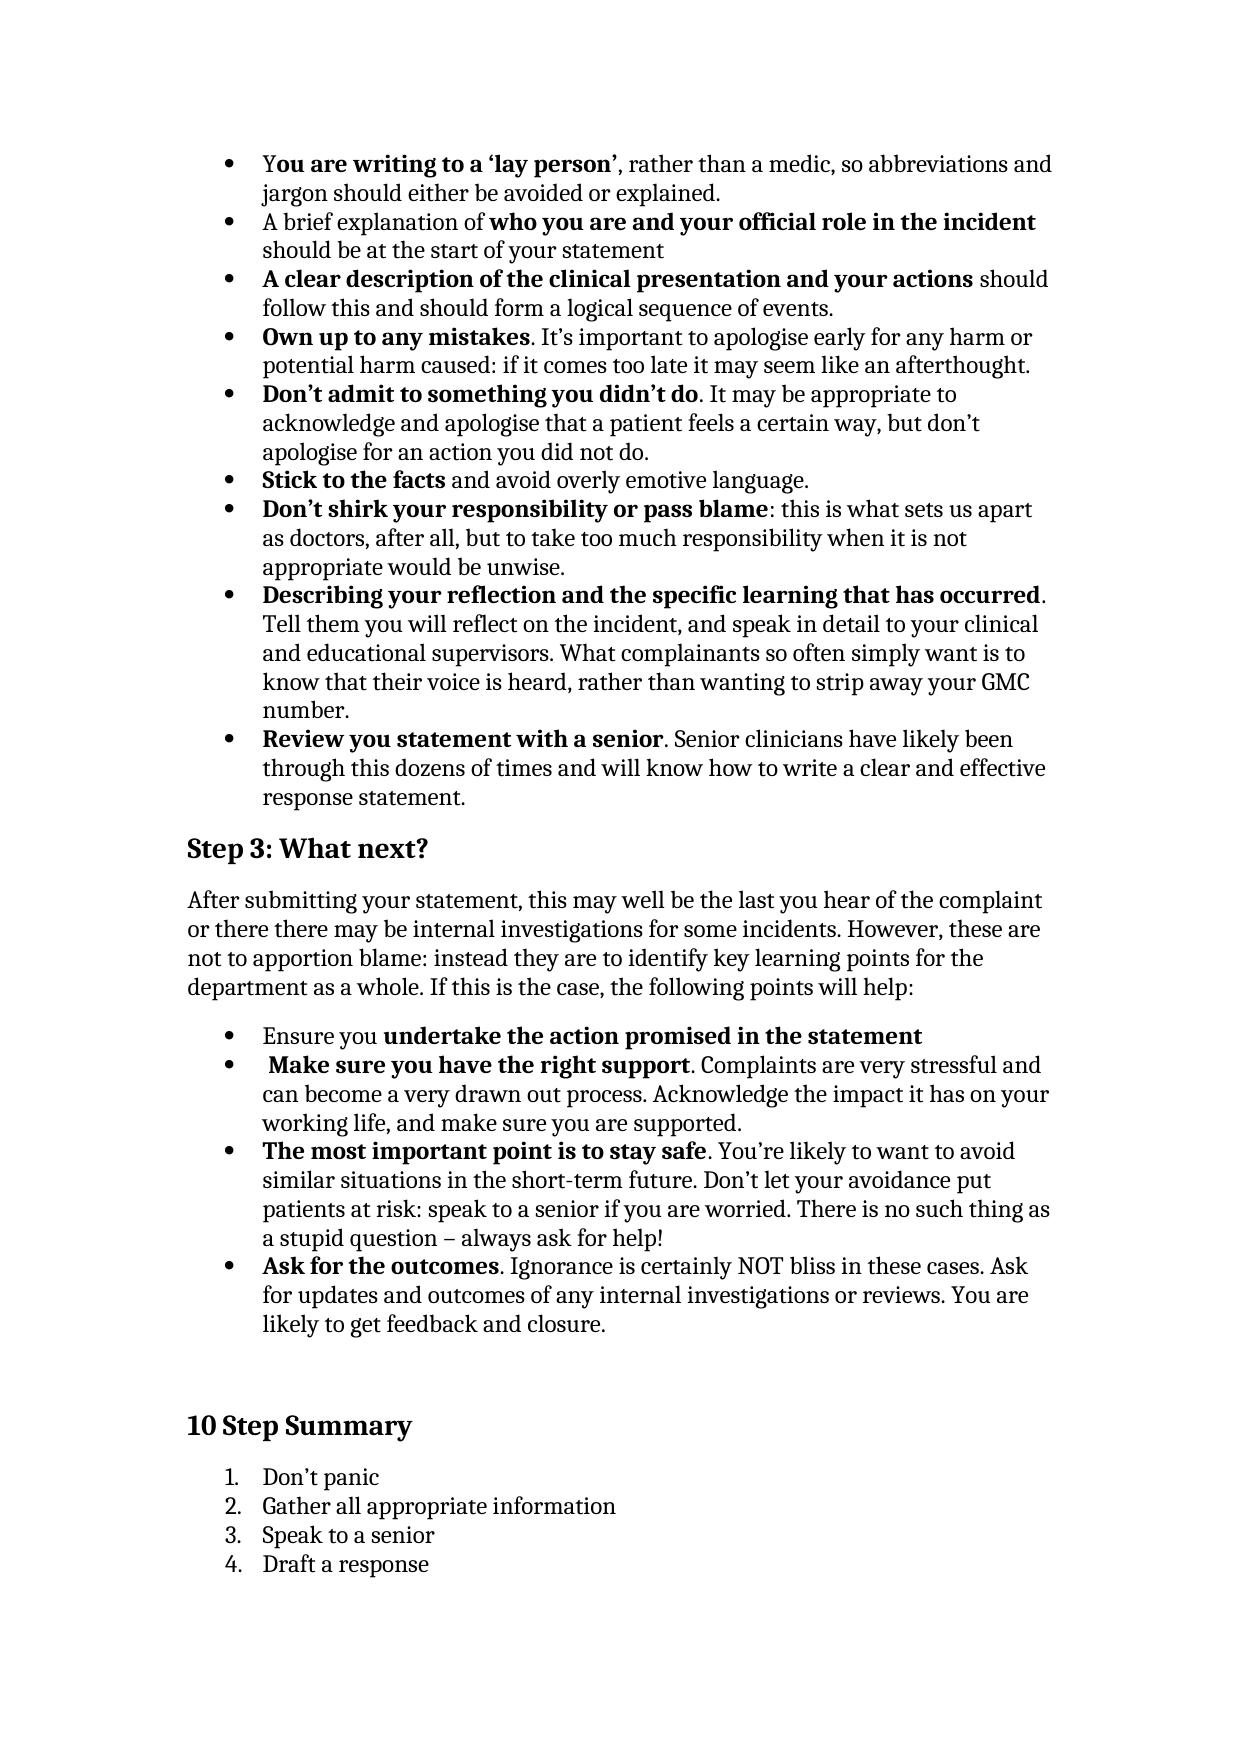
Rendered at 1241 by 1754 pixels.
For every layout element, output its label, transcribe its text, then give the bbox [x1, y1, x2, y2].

list Don’t admit to something you didn’t do. It may be appropriate to acknowledge and apologise that a patient feels a certain way, but don’t apologise for an action you did not do. [225, 380, 1053, 466]
list Don’t panic [225, 1463, 1053, 1492]
list Don’t shirk your responsibility or pass blame: this is what sets us apart as doctors, after all, but to take too much responsibility when it is not appropriate would be unwise. [225, 495, 1053, 581]
list The most important point is to stay safe. You’re likely to want to avoid similar situations in the short-term future. Don’t let your avoidance put patients at risk: speak to a senior if you are worried. There is no such thing as a stupid question – always ask for help! [225, 1137, 1053, 1252]
list Speak to a senior [225, 1521, 1053, 1549]
list Make sure you have the right support. Complaints are very stressful and can become a very drawn out process. Acknowledge the impact it has on your working life, and make sure you are supported. [225, 1051, 1053, 1137]
list A brief explanation of who you are and your official role in the incident should be at the start of your statement [225, 207, 1053, 265]
text Step 3: What next? [187, 832, 1053, 866]
list You are writing to a ‘lay person’, rather than a medic, so abbreviations and jargon should either be avoided or explained. [225, 150, 1053, 207]
list Ensure you undertake the action promised in the statement [225, 1022, 1053, 1051]
list Describing your reflection and the specific learning that has occurred. Tell them you will reflect on the incident, and speak in detail to your clinical and educational supervisors. What complainants so often simply want is to know that their voice is heard, rather than wanting to strip away your GMC number. [225, 581, 1053, 725]
list Own up to any mistakes. It’s important to apologise early for any harm or potential harm caused: if it comes too late it may seem like an afterthought. [225, 322, 1053, 380]
text 10 Step Summary [187, 1409, 1053, 1442]
list Review you statement with a senior. Senior clinicians have likely been through this dozens of times and will know how to write a clear and effective response statement. [225, 725, 1053, 811]
list Stick to the facts and avoid overly emotive language. [225, 466, 1053, 495]
list Gather all appropriate information [225, 1492, 1053, 1521]
list Ask for the outcomes. Ignorance is certainly NOT bliss in these cases. Ask for updates and outcomes of any internal investigations or reviews. You are likely to get feedback and closure. [225, 1252, 1053, 1338]
list A clear description of the clinical presentation and your actions should follow this and should form a logical sequence of events. [225, 265, 1053, 322]
list Draft a response [225, 1549, 1053, 1578]
text After submitting your statement, this may well be the last you hear of the complaint or there there may be internal investigations for some incidents. However, these are not to apportion blame: instead they are to identify key learning points for the department as a whole. If this is the case, the following points will help: [187, 886, 1053, 1001]
